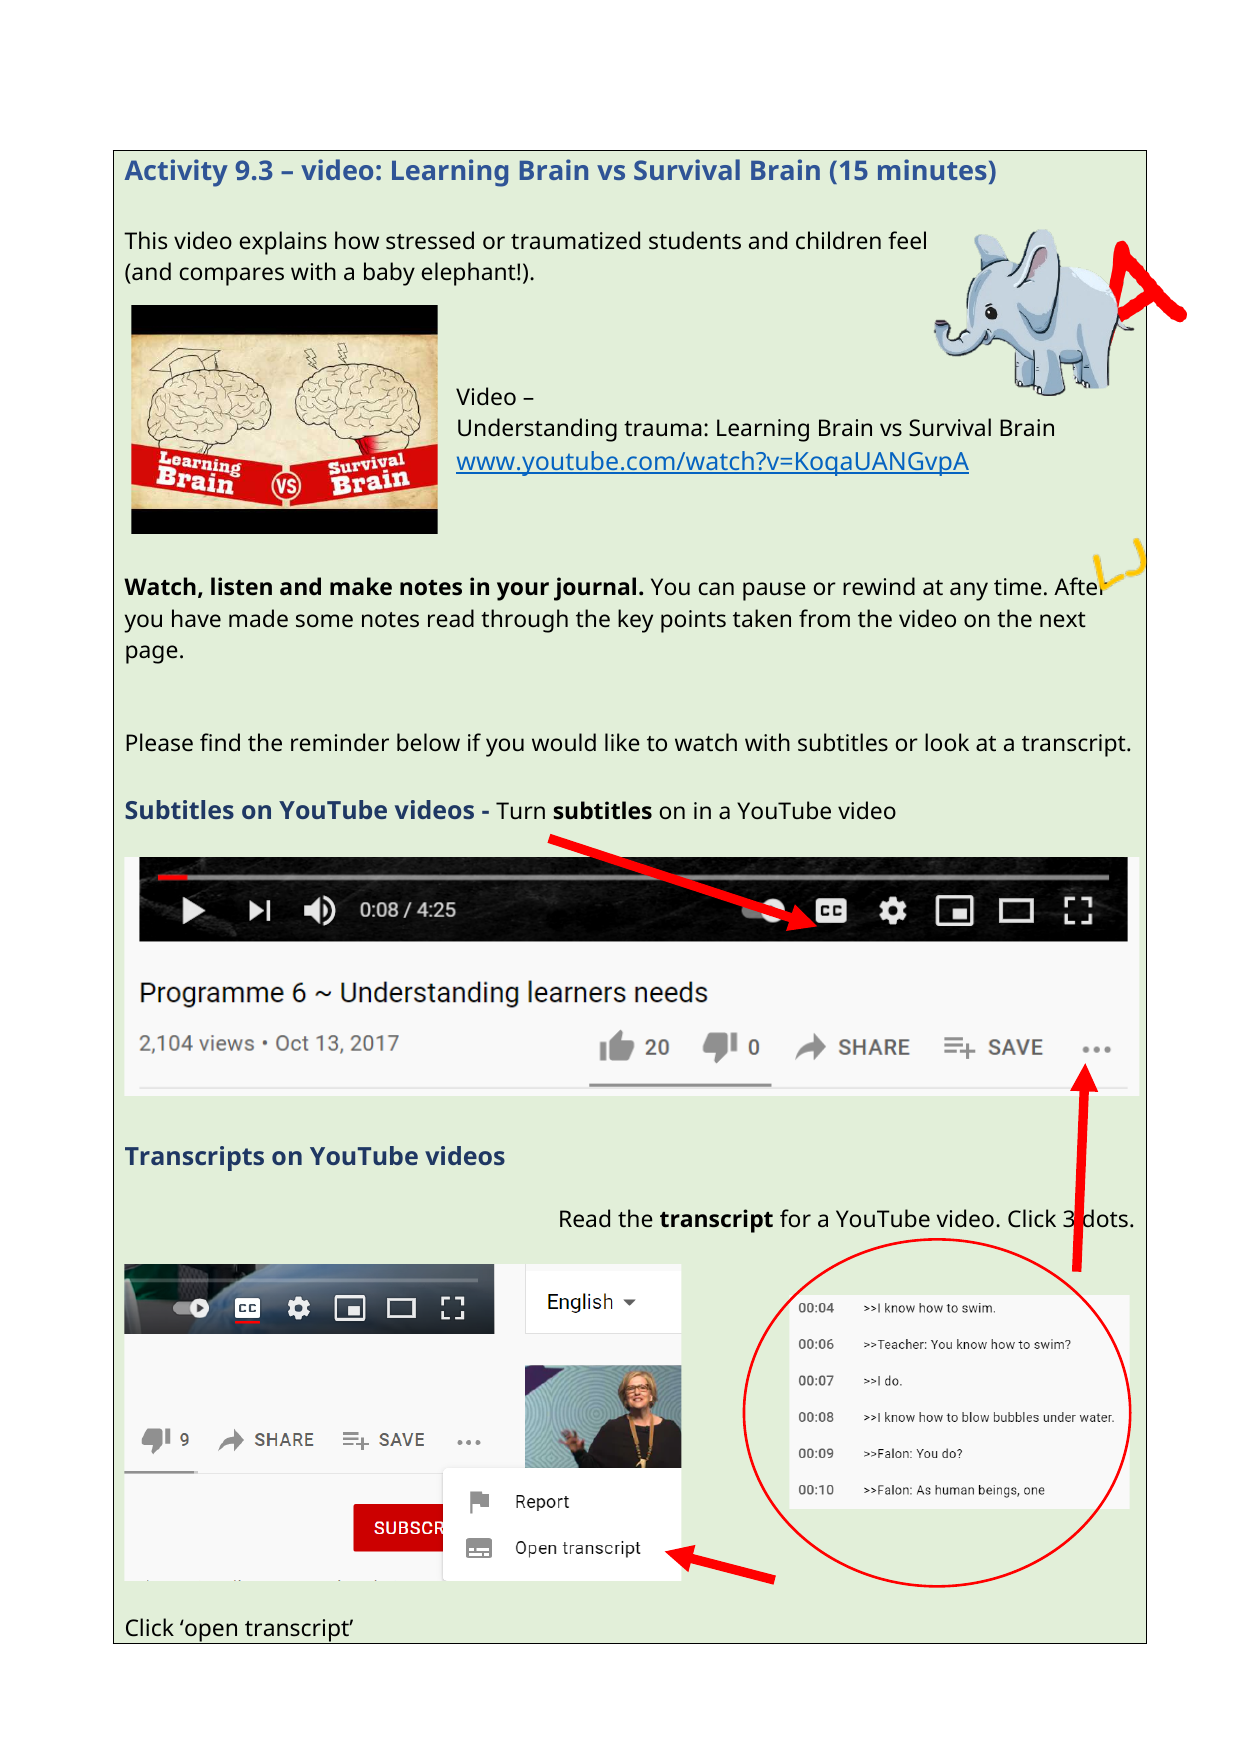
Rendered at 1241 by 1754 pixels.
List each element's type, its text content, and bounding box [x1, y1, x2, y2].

picture [131, 305, 438, 534]
picture [124, 857, 1140, 1096]
picture [124, 1264, 682, 1581]
picture [1082, 1295, 1130, 1384]
table_header Activity 9.3 – video: Learning Brain vs Survival Brain (15 minutes) This video explains how stressed or traumatized students and children feel (and compares with a baby elephant!). Video – Understanding trauma: Learning Brain vs Survival Brain www.youtube.com/watch?v=KoqaUANGvpA Watch, listen and make notes in your journal. You can pause or rewind at any time. After you have made some notes read through the key points taken from the video on the next page. Please find the reminder below if you would like to watch with subtitles or look at a transcript. Subtitles on YouTube videos - Turn subtitles on in a YouTube video Transcripts on YouTube videos Read the transcript for a YouTube video. Click 3 dots. Click ‘open transcript’ [114, 151, 1146, 1643]
picture [926, 150, 1241, 504]
picture [1051, 508, 1197, 645]
picture [1101, 1441, 1130, 1509]
picture [789, 1295, 1128, 1509]
